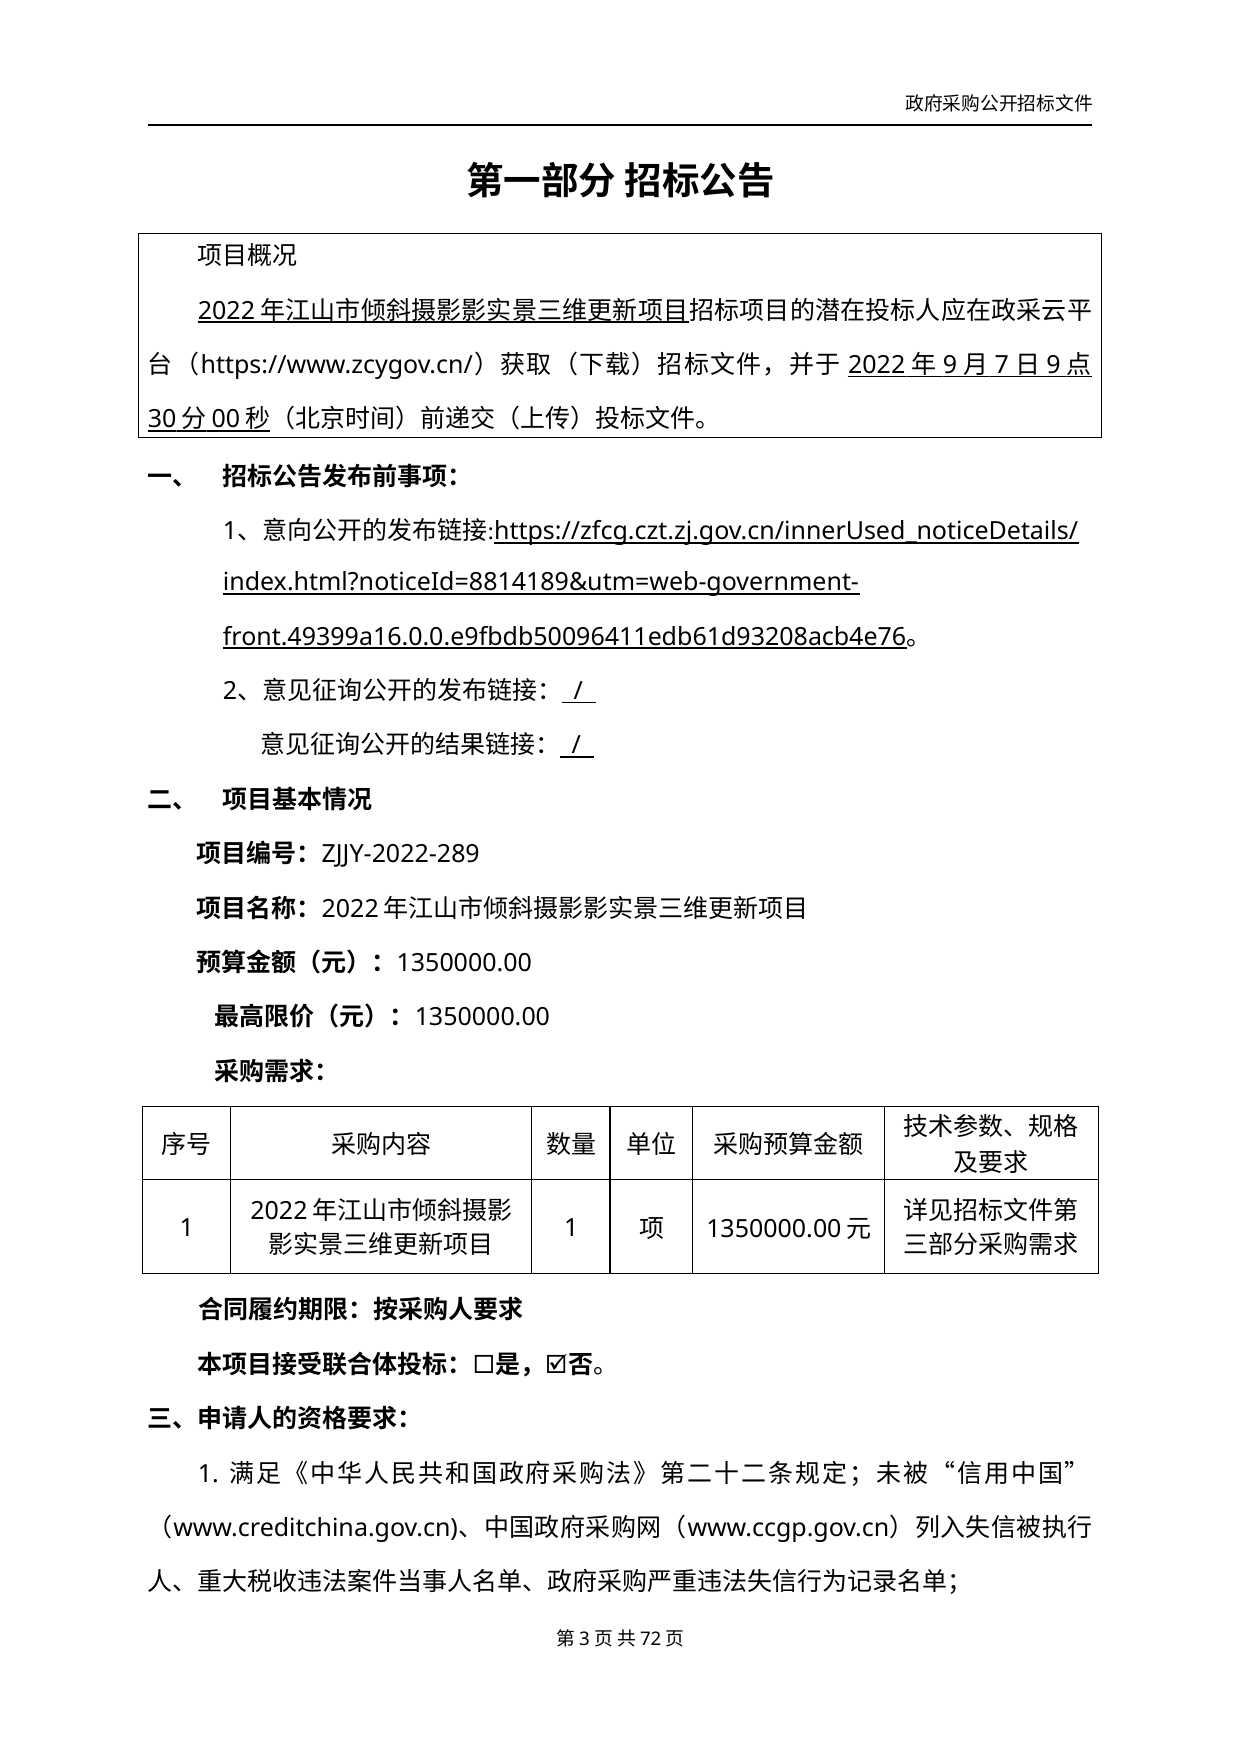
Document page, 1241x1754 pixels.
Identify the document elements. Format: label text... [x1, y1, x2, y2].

table_header 技术参数、规格及要求 [885, 1107, 1098, 1179]
table_cell 1 [143, 1180, 230, 1273]
table_header 单位 [611, 1107, 692, 1179]
text 合同履约期限：按采购人要求 [148, 1290, 1092, 1326]
list 2、意见征询公开的发布链接： / [223, 671, 1092, 707]
text 项目概况 [139, 234, 1101, 272]
table_header 采购预算金额 [693, 1107, 884, 1179]
text 采购需求： [148, 1051, 1092, 1087]
list 意见征询公开的结果链接： / [223, 725, 1092, 761]
list 1、意向公开的发布链接:https://zfcg.czt.zj.gov.cn/innerUsed_noticeDetails/index.html?noticeId=8814189&utm=web-government-front.49399a16.0.0.e9fbdb50096411edb61d93208acb4e76。 [223, 511, 1092, 652]
table_header 数量 [532, 1107, 609, 1179]
table_cell 详见招标文件第三部分采购需求 [885, 1180, 1098, 1273]
list 项目基本情况 [148, 779, 1092, 816]
text 项目编号：ZJJY-2022-289 [148, 834, 1092, 870]
text 本项目接受联合体投标：是，否。 [148, 1344, 1092, 1381]
table_header 采购内容 [231, 1107, 531, 1179]
table_cell 项 [611, 1180, 692, 1273]
text 三、申请人的资格要求： [148, 1399, 1092, 1435]
text 预算金额（元）：1350000.00 [148, 942, 1092, 979]
text 2022年江山市倾斜摄影影实景三维更新项目招标项目的潜在投标人应在政采云平台（https://www.zcygov.cn/）获取（下载）招标文件，并于2022年9月7日9点30分00秒（北京时间）前递交（上传）投标文件。 [139, 287, 1101, 437]
text 最高限价（元）：1350000.00 [148, 997, 1092, 1033]
table_cell 2022年江山市倾斜摄影影实景三维更新项目 [231, 1180, 531, 1273]
text 第一部分 招标公告 [148, 151, 1092, 206]
list 招标公告发布前事项： [148, 456, 1092, 493]
table_cell 1350000.00元 [693, 1180, 884, 1273]
text 1. 满足《中华人民共和国政府采购法》第二十二条规定；未被“信用中国”（www.creditchina.gov.cn)、中国政府采购网（www.ccgp.gov.cn）列入失信被执行人、重大税收违法案件当事人名单、政府采购严重违法失信行为记录名单； [148, 1453, 1092, 1598]
table_cell 1 [532, 1180, 609, 1273]
table_header 序号 [143, 1107, 230, 1179]
text 项目名称：2022年江山市倾斜摄影影实景三维更新项目 [148, 888, 1092, 924]
